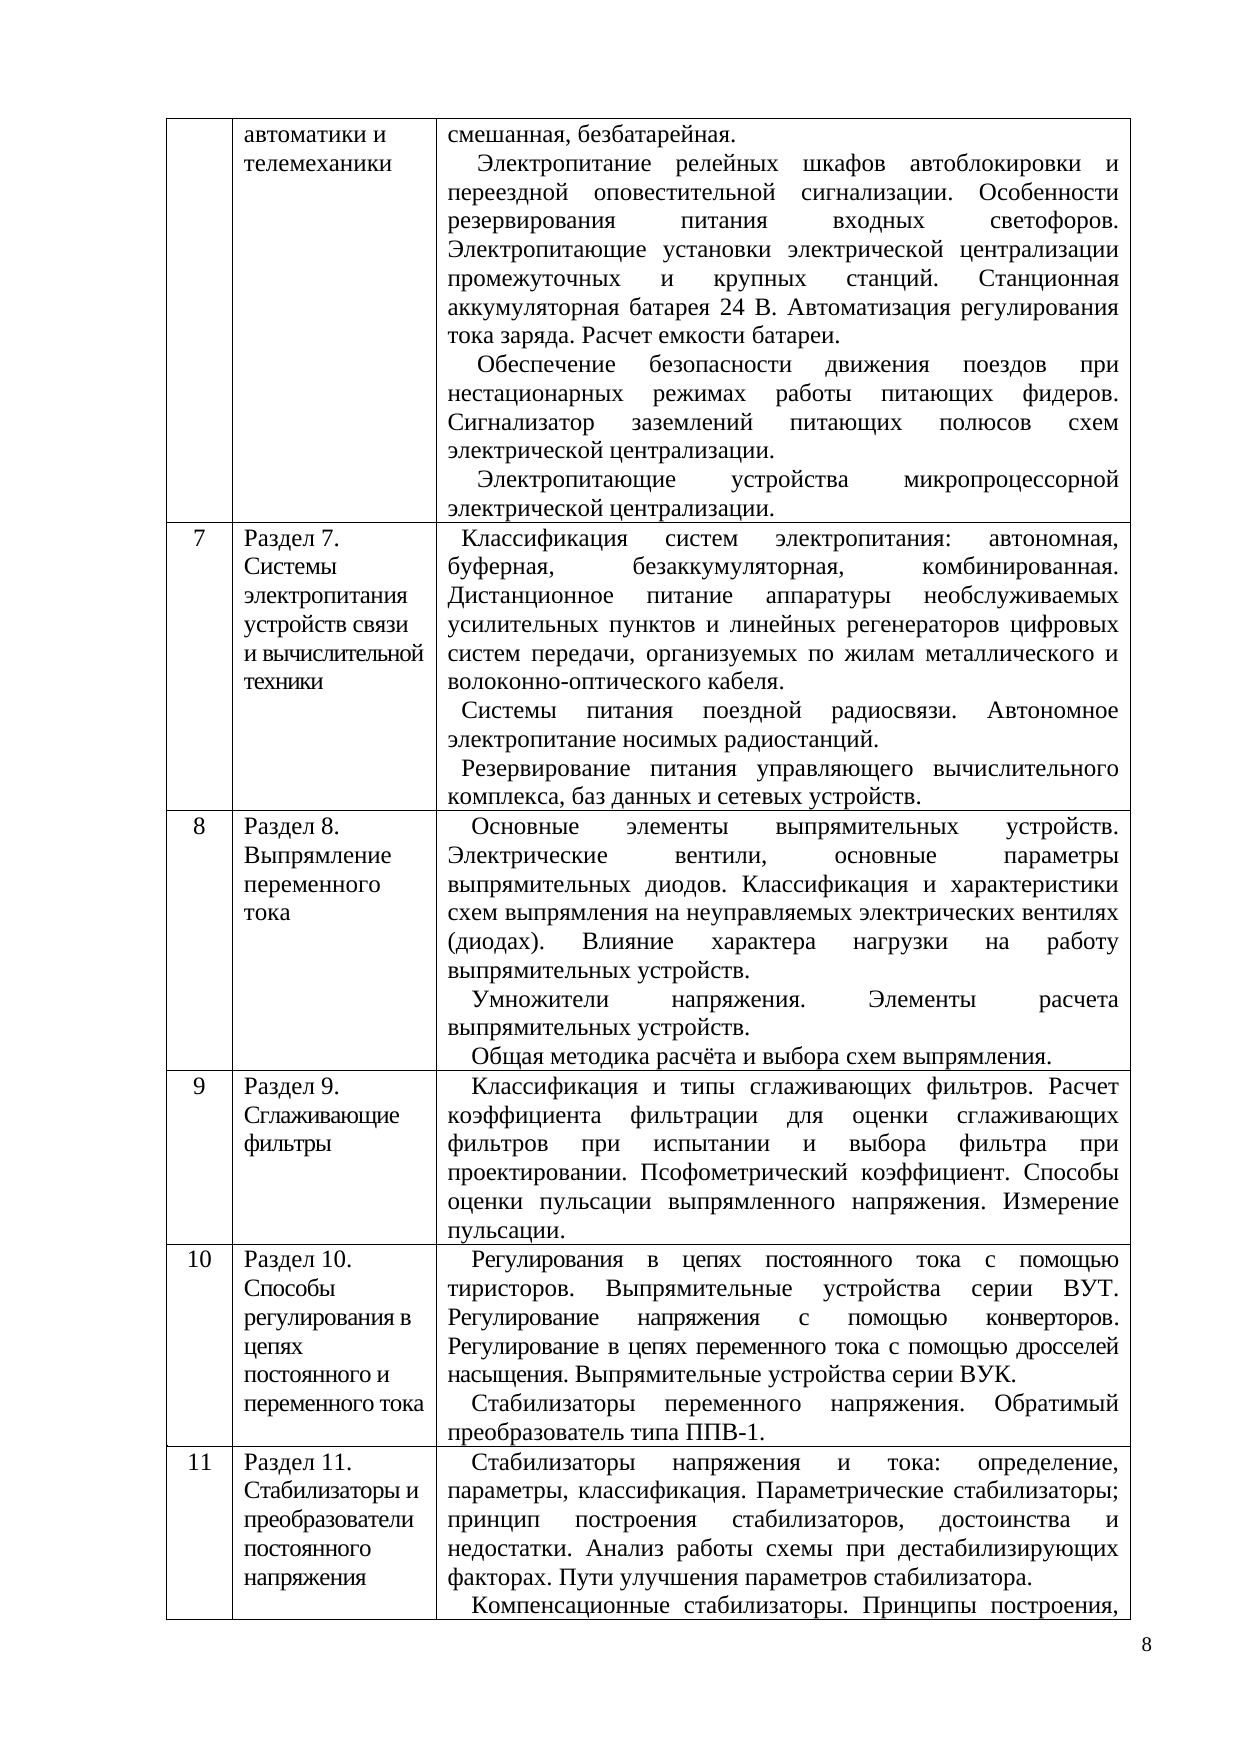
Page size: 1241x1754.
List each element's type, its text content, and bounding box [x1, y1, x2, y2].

table_cell Раздел 10. Способы регулирования в цепях постоянного и переменного тока [233, 1245, 436, 1446]
table_cell 11 [167, 1447, 232, 1619]
table_cell 6 [167, 119, 232, 522]
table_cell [437, 119, 1130, 522]
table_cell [437, 1447, 1130, 1619]
table_cell 7 [167, 523, 232, 810]
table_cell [233, 1447, 436, 1619]
table_cell Раздел 7. Системы электропитания устройств связи и вычислительной техники [233, 523, 436, 810]
table_cell 9 [167, 1071, 232, 1243]
table_cell Основные элементы выпрямительных устройств. Электрические вентили, основные параметры выпрямительных диодов. Классификация и характеристики схем выпрямления на неуправляемых электрических вентилях (диодах). Влияние характера нагрузки на работу выпрямительных устройств. Умножители напряжения. Элементы расчета выпрямительных устройств. Общая методика расчёта и выбора схем выпрямления. [437, 811, 1130, 1070]
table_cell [233, 119, 436, 522]
table_cell Раздел 9. Сглаживающие фильтры [233, 1071, 436, 1243]
table_cell Раздел 8. Выпрямление переменного тока [233, 811, 436, 1070]
table_cell Классификация систем электропитания: автономная, буферная, безаккумуляторная, комбинированная. Дистанционное питание аппаратуры необслуживаемых усилительных пунктов и линейных регенераторов цифровых систем передачи, организуемых по жилам металлического и волоконно-оптического кабеля. Системы питания поездной радиосвязи. Автономное электропитание носимых радиостанций. Резервирование питания управляющего вычислительного комплекса, баз данных и сетевых устройств. [437, 523, 1130, 810]
table_cell 10 [167, 1245, 232, 1446]
table_cell 8 [167, 811, 232, 1070]
table_cell Регулирования в цепях постоянного тока с помощью тиристоров. Выпрямительные устройства серии ВУТ. Регулирование напряжения с помощью конверторов. Регулирование в цепях переменного тока с помощью дросселей насыщения. Выпрямительные устройства серии ВУК. Стабилизаторы переменного напряжения. Обратимый преобразователь типа ППВ-1. [437, 1245, 1130, 1446]
table_cell Классификация и типы сглаживающих фильтров. Расчет коэффициента фильтрации для оценки сглаживающих фильтров при испытании и выбора фильтра при проектировании. Псофометрический коэффициент. Способы оценки пульсации выпрямленного напряжения. Измерение пульсации. [437, 1071, 1130, 1243]
